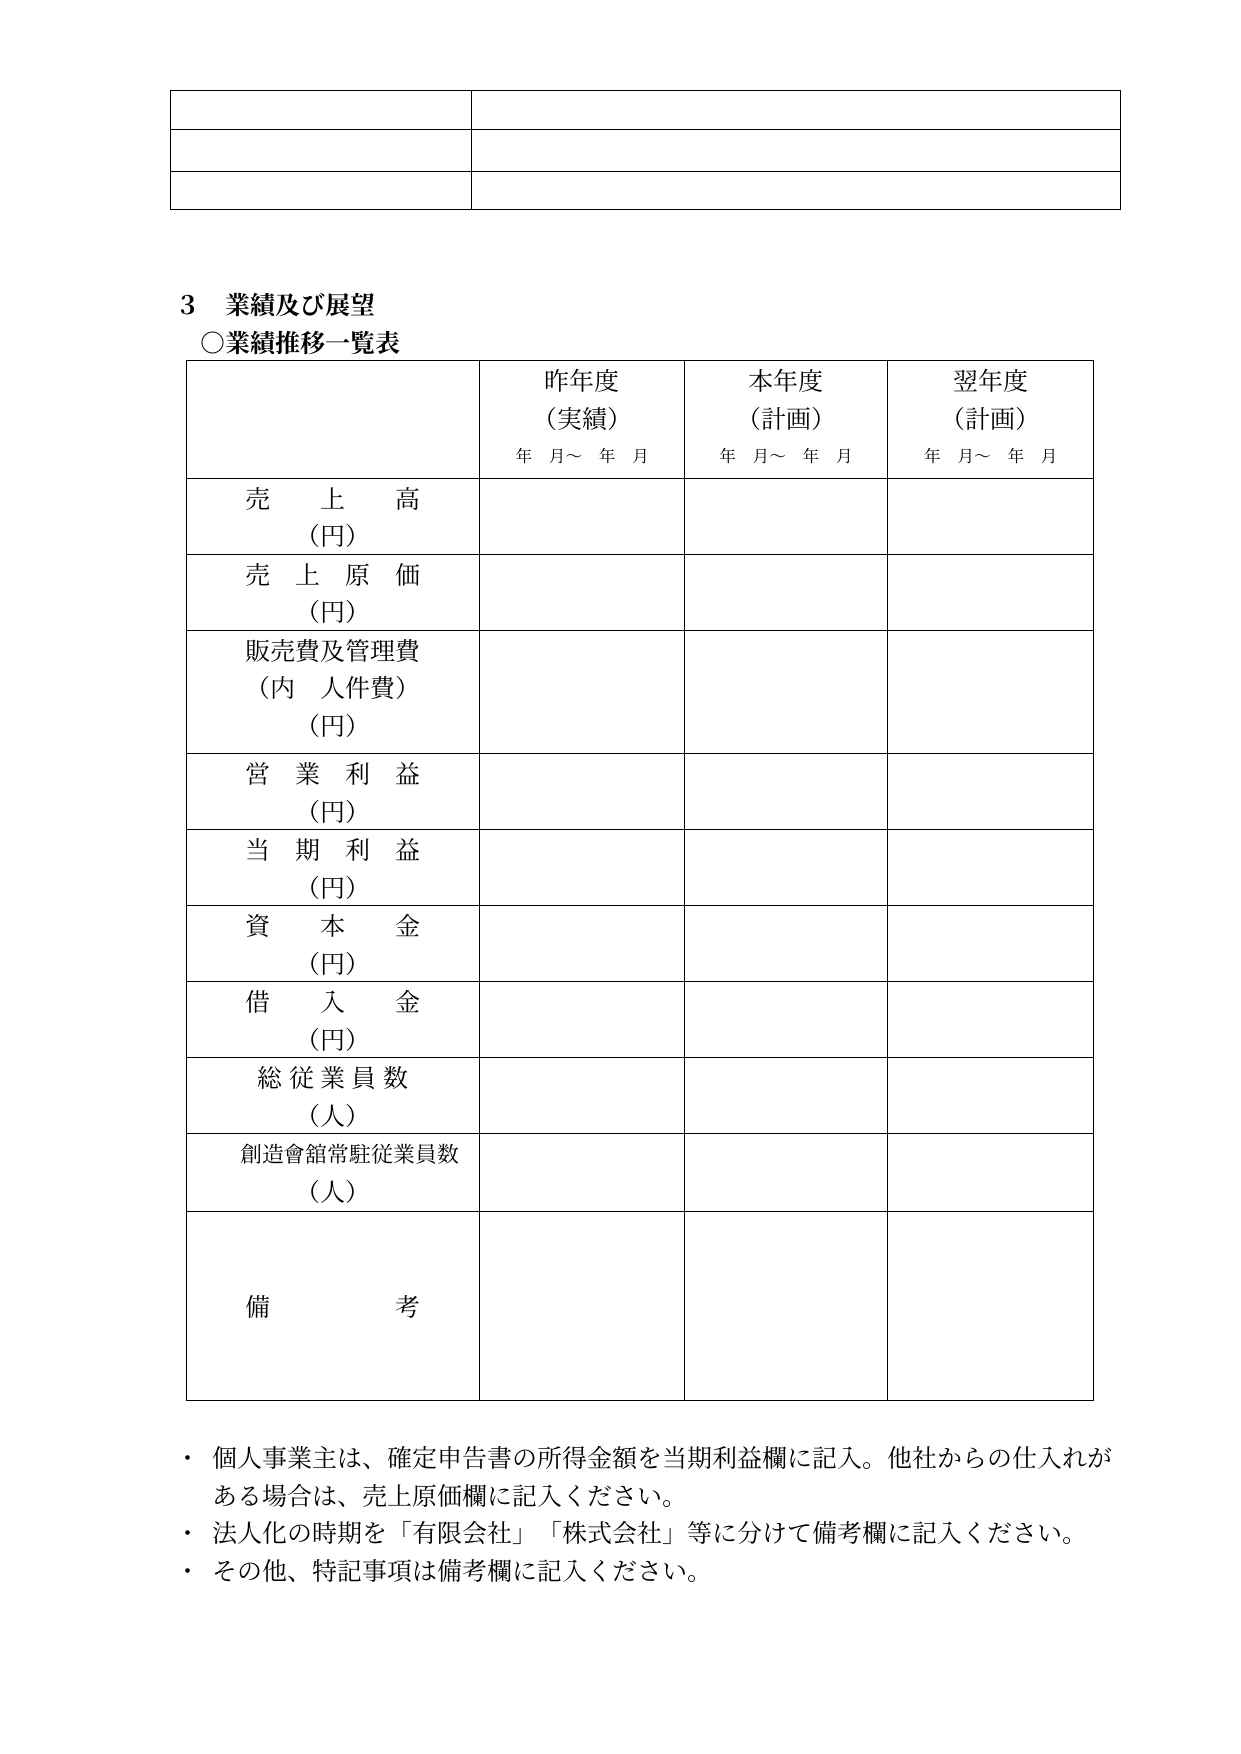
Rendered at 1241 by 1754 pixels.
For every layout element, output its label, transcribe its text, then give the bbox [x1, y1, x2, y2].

table_cell 資 本 金 （円） [187, 906, 479, 981]
table_cell 売 上 原 価 （円） [187, 555, 479, 629]
text ある場合は、売上原価欄に記入ください。 [212, 1476, 1165, 1513]
table_cell [480, 479, 684, 553]
table_cell 備 考 [187, 1212, 479, 1400]
table_cell [888, 906, 1093, 981]
table_cell [685, 555, 887, 629]
table_cell 販売費及管理費 （内 人件費） （円） [187, 631, 479, 753]
table_cell [171, 130, 471, 171]
table_cell [888, 1058, 1093, 1133]
table_cell 営 業 利 益 （円） [187, 754, 479, 829]
table_cell [472, 130, 1120, 171]
table_cell [472, 172, 1120, 209]
table_cell [480, 631, 684, 753]
list 法人化の時期を「有限会社」「株式会社」等に分けて備考欄に記入ください。 [175, 1513, 1165, 1551]
text ○業績推移一覧表 [75, 323, 1165, 360]
table_cell [480, 830, 684, 905]
table_cell [472, 91, 1120, 128]
table_cell [685, 1134, 887, 1211]
table_header 翌年度 （計画） 年 月～ 年 月 [888, 361, 1093, 477]
table_cell [888, 479, 1093, 553]
table_cell [171, 91, 471, 128]
table_cell [888, 982, 1093, 1057]
text ３ 業績及び展望 [75, 285, 1165, 323]
table_cell [888, 555, 1093, 629]
table_cell [480, 1212, 684, 1400]
table_cell [888, 754, 1093, 829]
list 個人事業主は、確定申告書の所得金額を当期利益欄に記入。他社からの仕入れが [175, 1438, 1165, 1476]
table_cell [480, 1134, 684, 1211]
table_cell [480, 982, 684, 1057]
table_cell [685, 982, 887, 1057]
table_cell [685, 1058, 887, 1133]
table_cell [171, 172, 471, 209]
table_cell [888, 1134, 1093, 1211]
table_cell [888, 830, 1093, 905]
table_header 昨年度 （実績） 年 月～ 年 月 [480, 361, 684, 477]
table_header [187, 361, 479, 477]
table_cell [685, 631, 887, 753]
table_cell [685, 479, 887, 553]
table_cell 売 上 高 （円） [187, 479, 479, 553]
table_cell [685, 1212, 887, 1400]
table_cell 創造會舘常駐従業員数 （人） [187, 1134, 479, 1211]
table_header 本年度 （計画） 年 月～ 年 月 [685, 361, 887, 477]
table_cell 借 入 金 （円） [187, 982, 479, 1057]
table_cell [685, 906, 887, 981]
list その他、特記事項は備考欄に記入ください。 [175, 1551, 1165, 1588]
table_cell [888, 1212, 1093, 1400]
table_cell [685, 754, 887, 829]
table_cell [480, 754, 684, 829]
table_cell 当 期 利 益 （円） [187, 830, 479, 905]
table_cell [480, 906, 684, 981]
table_cell [480, 1058, 684, 1133]
table_cell [480, 555, 684, 629]
table_cell [888, 631, 1093, 753]
table_cell [685, 830, 887, 905]
table_cell 総 従 業 員 数 （人） [187, 1058, 479, 1133]
